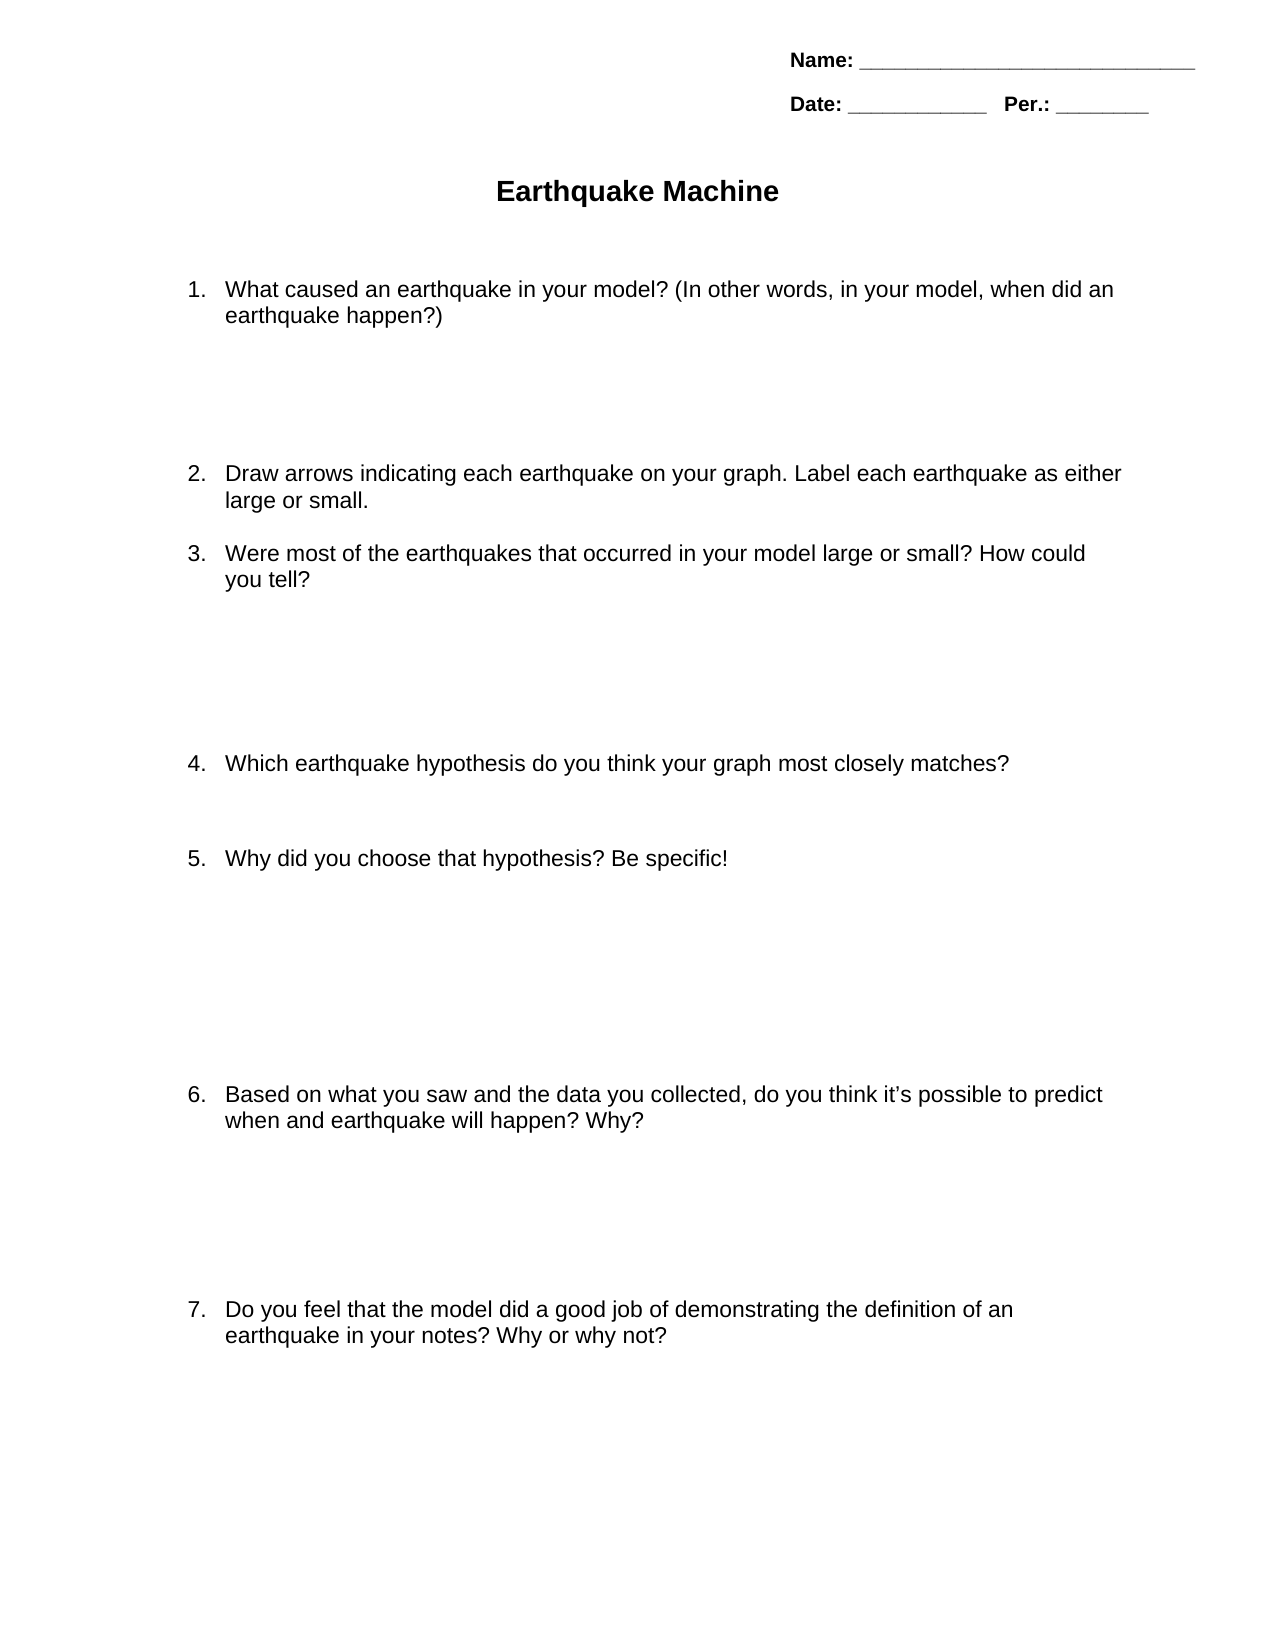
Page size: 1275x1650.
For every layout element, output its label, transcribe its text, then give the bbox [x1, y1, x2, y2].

list Draw arrows indicating each earthquake on your graph. Label each earthquake as either large or small. [187, 460, 1125, 513]
list What caused an earthquake in your model? (In other words, in your model, when did an earthquake happen?) [187, 276, 1125, 329]
list Based on what you saw and the data you collected, do you think it’s possible to predict when and earthquake will happen? Why? [187, 1081, 1125, 1133]
list Do you feel that the model did a good job of demonstrating the definition of an earthquake in your notes? Why or why not? [187, 1296, 1125, 1348]
list Which earthquake hypothesis do you think your graph most closely matches? [187, 750, 1125, 777]
text Earthquake Machine [150, 174, 1125, 208]
list Were most of the earthquakes that occurred in your model large or small? How could you tell? [187, 539, 1125, 592]
list Why did you choose that hypothesis? Be specific! [187, 845, 1125, 871]
